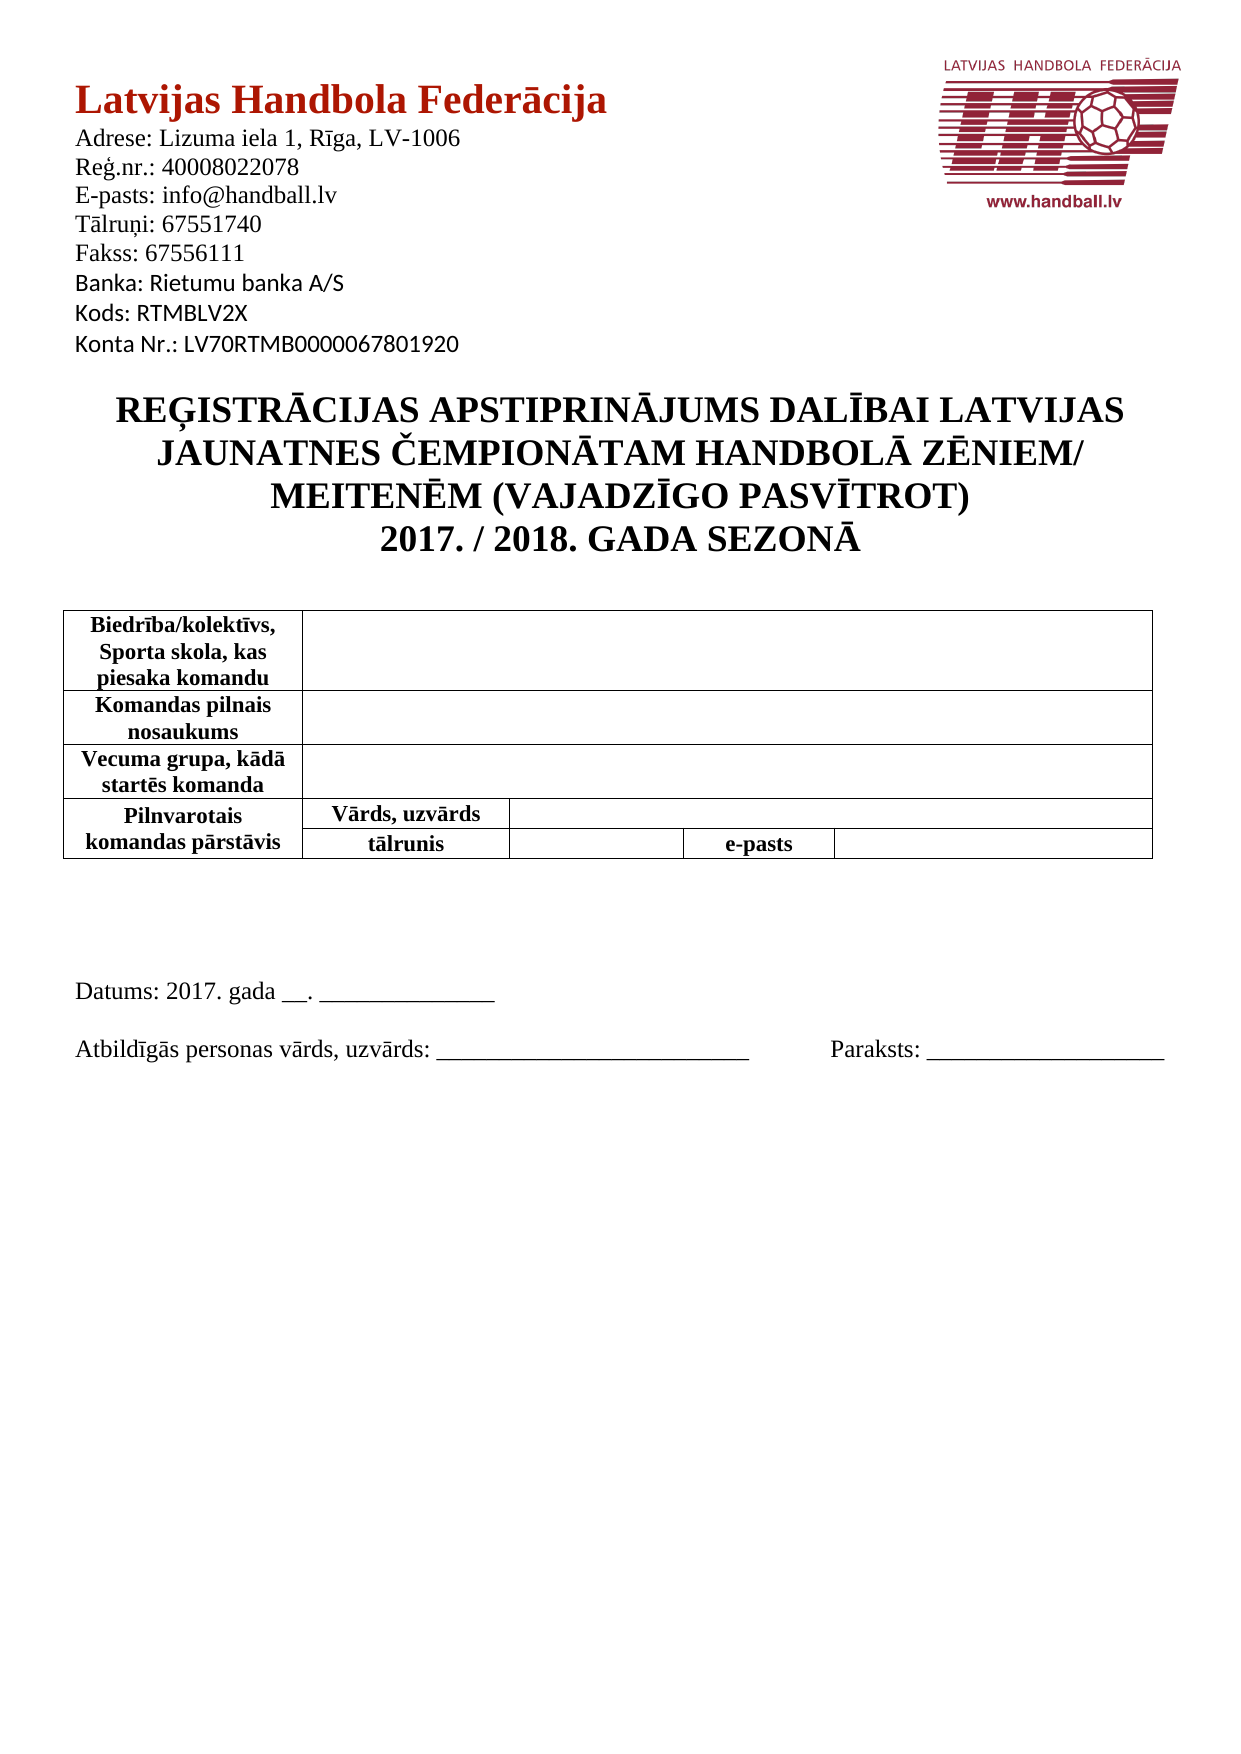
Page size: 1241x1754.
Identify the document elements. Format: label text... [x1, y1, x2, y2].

text Atbildīgās personas vārds, uzvārds: _________________________ Paraksts: ___________________ [75, 1034, 1165, 1063]
table_cell Komandas pilnais nosaukums [64, 691, 302, 744]
table_cell Vārds, uzvārds [303, 799, 509, 828]
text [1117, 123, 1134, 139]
text Latvijas Handbola Federācija [75, 75, 1165, 123]
table_cell e-pasts [684, 829, 834, 857]
text E-pasts: info@handball.lv [75, 180, 1165, 209]
text REĢISTRĀCIJAS APSTIPRINĀJUMS DALĪBAI LATVIJAS JAUNATNES ČEMPIONĀTAM HANDBOLĀ ZĒNIEM/ MEITENĒM (VAJADZĪGO PASVĪTROT) [75, 387, 1165, 516]
text Reģ.nr.: 40008022078 [75, 152, 1165, 180]
table_cell tālrunis [303, 829, 509, 857]
table_cell [835, 829, 1152, 857]
text Banka: Rietumu banka A/S Kods: RTMBLV2X Konta Nr.: LV70RTMB0000067801920 [75, 267, 1165, 358]
table_header Biedrība/kolektīvs, Sporta skola, kas piesaka komandu [64, 611, 302, 690]
text Datums: 2017. gada __. ______________ [75, 976, 1165, 1005]
table_cell [303, 691, 1152, 744]
table_cell [510, 799, 1152, 828]
table_cell Pilnvarotais komandas pārstāvis [64, 799, 302, 857]
table_header [303, 611, 1152, 690]
table_cell [303, 745, 1152, 798]
text Adrese: Lizuma iela 1, , LV-1006 [75, 123, 1087, 152]
text 2017. / 2018. GADA SEZONĀ [75, 516, 1165, 559]
text Tālruņi: 67551740 [75, 209, 1165, 238]
table_cell [510, 829, 683, 857]
table_cell Vecuma grupa, kādā startēs komanda [64, 745, 302, 798]
text Fakss: 67556111 [75, 238, 1165, 267]
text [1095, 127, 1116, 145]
